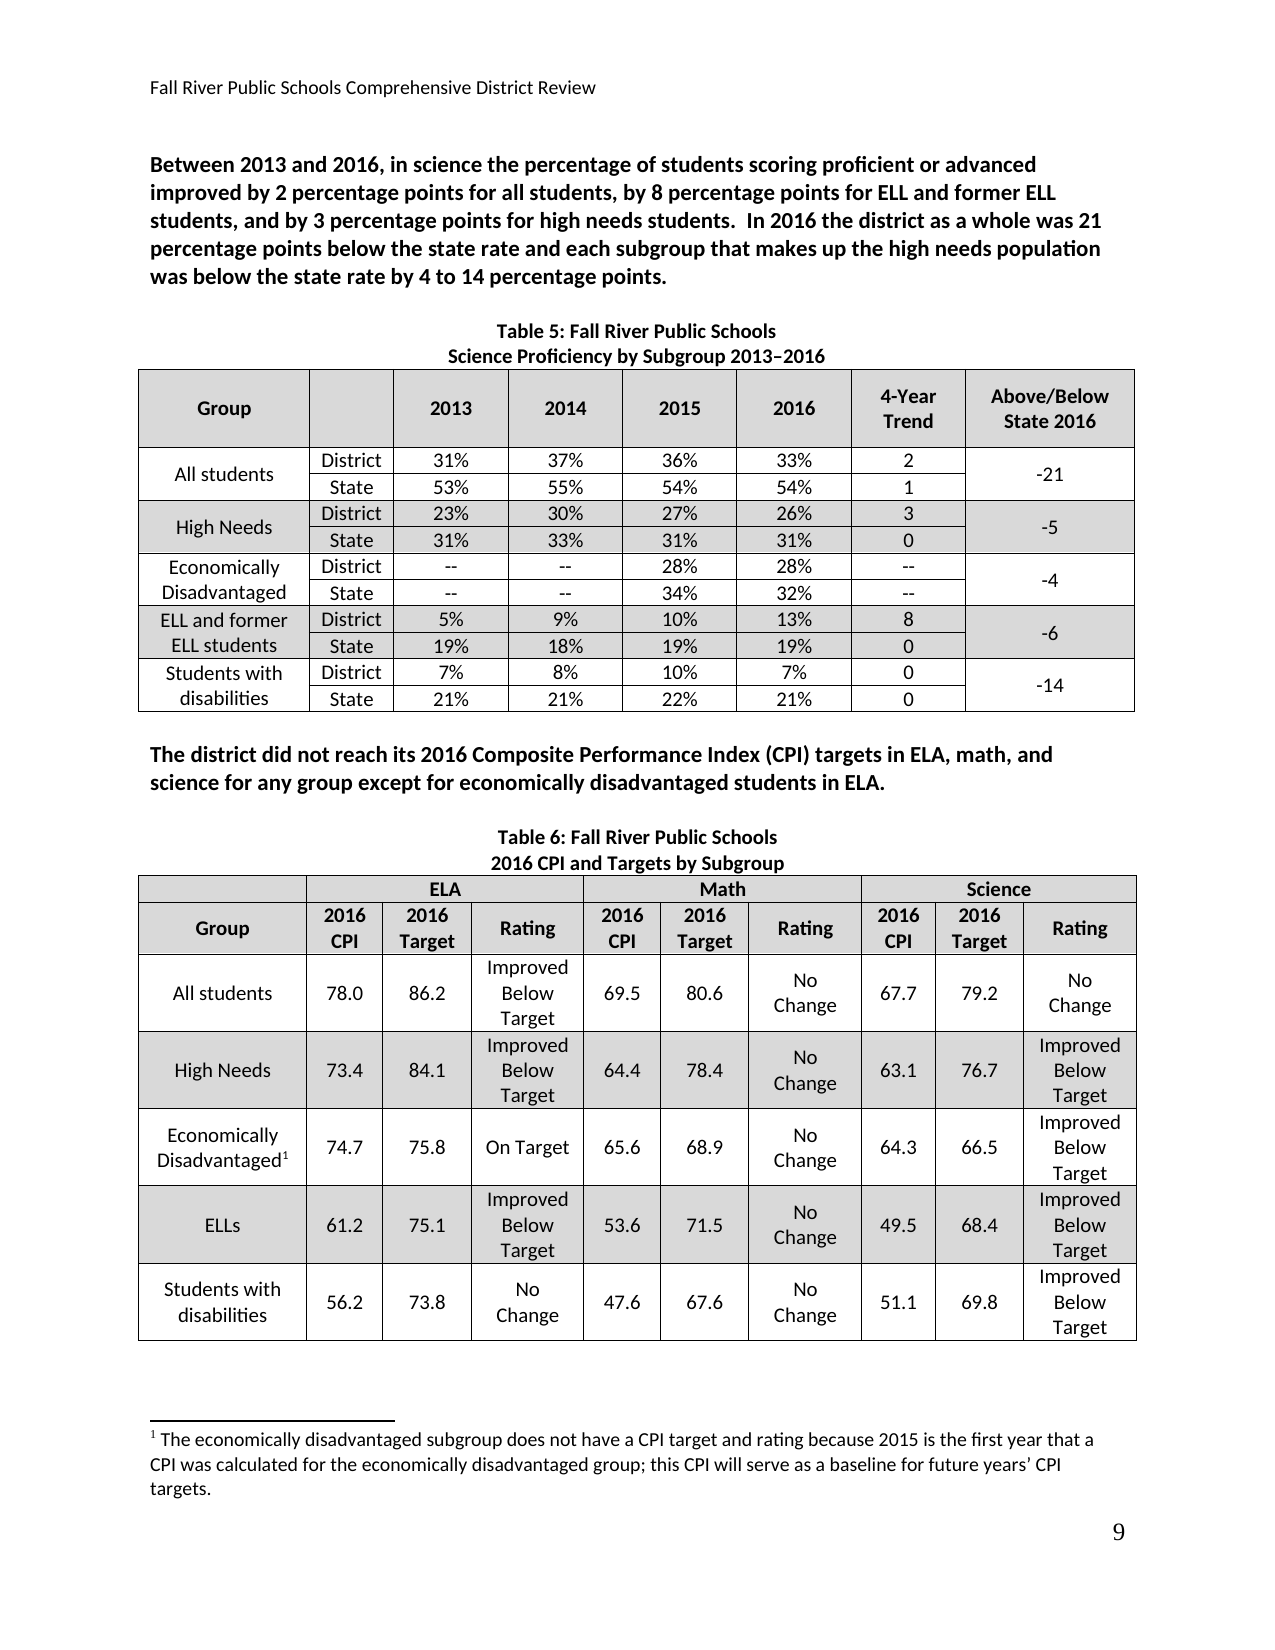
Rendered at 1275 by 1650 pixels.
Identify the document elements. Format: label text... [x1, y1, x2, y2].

table_cell 84.1 [383, 1032, 471, 1108]
table_cell 22% [623, 686, 736, 711]
table_cell 4-Year Trend [852, 370, 965, 447]
table_cell 28% [623, 554, 736, 579]
table_cell 32% [737, 580, 851, 605]
table_cell 2016 [737, 370, 851, 447]
table_cell Science [862, 876, 1136, 902]
table_cell Improved Below Target [1024, 1186, 1136, 1263]
table_cell 80.6 [661, 955, 748, 1031]
table_cell 21% [394, 686, 508, 711]
table_cell 31% [394, 448, 508, 473]
table_cell -5 [966, 501, 1134, 552]
table_cell No Change [749, 1109, 861, 1185]
table_cell 21% [737, 686, 851, 711]
table_cell 78.0 [307, 955, 382, 1031]
table_cell 5% [394, 606, 508, 632]
table_cell -14 [966, 659, 1134, 711]
table_cell 73.8 [383, 1264, 471, 1340]
table_cell 76.7 [936, 1032, 1023, 1108]
table_cell 19% [623, 633, 736, 658]
table_cell Improved Below Target [1024, 1264, 1136, 1340]
table_cell 0 [852, 527, 965, 552]
table_cell [310, 370, 393, 447]
table_cell -- [394, 580, 508, 605]
table_cell High Needs [139, 1032, 306, 1108]
table_cell 2016 Target [936, 903, 1023, 953]
table_cell 2016 CPI [307, 903, 382, 953]
table_cell State [310, 580, 393, 605]
table_cell 1 [852, 474, 965, 499]
table_cell -- [852, 554, 965, 579]
table_cell 19% [394, 633, 508, 658]
table_cell Improved Below Target [472, 1186, 583, 1263]
table_cell 26% [737, 501, 851, 526]
table_cell -- [852, 580, 965, 605]
table_cell 0 [852, 659, 965, 685]
table_cell Above/Below State 2016 [966, 370, 1134, 447]
table_cell 49.5 [862, 1186, 935, 1263]
table_cell 64.4 [584, 1032, 660, 1108]
table_cell State [310, 527, 393, 552]
table_cell ELLs [139, 1186, 306, 1263]
table_cell 10% [623, 606, 736, 632]
table_cell Rating [472, 903, 583, 953]
table_cell 75.1 [383, 1186, 471, 1263]
table_cell 56.2 [307, 1264, 382, 1340]
table_cell 8% [509, 659, 622, 685]
table_cell Group [139, 370, 309, 447]
table_cell 67.7 [862, 955, 935, 1031]
table_cell 31% [394, 527, 508, 552]
table_cell 67.6 [661, 1264, 748, 1340]
table_cell -- [509, 554, 622, 579]
text The district did not reach its 2016 Composite Performance Index (CPI) targets in ELA, math, and science for any group except for economically disadvantaged students in ELA. [150, 740, 1125, 796]
table_cell State [310, 686, 393, 711]
table_cell 73.4 [307, 1032, 382, 1108]
table_cell -4 [966, 554, 1134, 605]
text Between 2013 and 2016, in science the percentage of students scoring proficient or advanced improved by 2 percentage points for all students, by 8 percentage points for ELL and former ELL students, and by 3 percentage points for high needs students. In 2016 the district as a whole was 21 percentage points below the state rate and each subgroup that makes up the high needs population was below the state rate by 4 to 14 percentage points. [150, 150, 1125, 290]
table_cell All students [139, 448, 309, 499]
table_cell 30% [509, 501, 622, 526]
table_cell 68.9 [661, 1109, 748, 1185]
table_cell -21 [966, 448, 1134, 499]
table_cell 0 [852, 633, 965, 658]
table_cell 28% [737, 554, 851, 579]
table_cell 18% [509, 633, 622, 658]
table_cell 34% [623, 580, 736, 605]
table_cell 13% [737, 606, 851, 632]
table_cell 78.4 [661, 1032, 748, 1108]
table_cell High Needs [139, 501, 309, 552]
table_cell No Change [749, 955, 861, 1031]
table_cell ELA [307, 876, 583, 902]
table_cell 31% [623, 527, 736, 552]
table_cell No Change [1024, 955, 1136, 1031]
table_cell 27% [623, 501, 736, 526]
table_cell Economically Disadvantaged [139, 554, 309, 605]
table_cell 79.2 [936, 955, 1023, 1031]
table_cell 10% [623, 659, 736, 685]
table_cell Math [584, 876, 861, 902]
table_cell No Change [749, 1264, 861, 1340]
table_cell 54% [623, 474, 736, 499]
table_cell District [310, 501, 393, 526]
table_cell -- [509, 580, 622, 605]
table_cell 33% [509, 527, 622, 552]
table_cell Students with disabilities [139, 1264, 306, 1340]
table_cell 65.6 [584, 1109, 660, 1185]
table_cell 74.7 [307, 1109, 382, 1185]
table_cell 55% [509, 474, 622, 499]
table_cell State [310, 633, 393, 658]
table_cell 64.3 [862, 1109, 935, 1185]
table_cell 19% [737, 633, 851, 658]
table_header Table 6: Fall River Public Schools 2016 CPI and Targets by Subgroup [139, 824, 1136, 875]
table_cell Improved Below Target [1024, 1109, 1136, 1185]
table_cell 37% [509, 448, 622, 473]
table_cell 47.6 [584, 1264, 660, 1340]
table_cell 2015 [623, 370, 736, 447]
table_cell State [310, 474, 393, 499]
table_cell 75.8 [383, 1109, 471, 1185]
table_cell Improved Below Target [472, 955, 583, 1031]
table_cell 7% [737, 659, 851, 685]
table_cell Economically Disadvantaged [139, 1109, 306, 1185]
table_cell 63.1 [862, 1032, 935, 1108]
table_cell On Target [472, 1109, 583, 1185]
table_cell -- [394, 554, 508, 579]
table_cell Group [139, 903, 306, 953]
table_cell 51.1 [862, 1264, 935, 1340]
table_cell District [310, 659, 393, 685]
table_cell All students [139, 955, 306, 1031]
table_cell No Change [749, 1186, 861, 1263]
table_cell Improved Below Target [472, 1032, 583, 1108]
table_cell [139, 876, 306, 902]
table_cell 86.2 [383, 955, 471, 1031]
table_header Table 5: Fall River Public Schools Science Proficiency by Subgroup 2013–2016 [139, 318, 1134, 369]
table_cell Rating [1024, 903, 1136, 953]
table_cell 66.5 [936, 1109, 1023, 1185]
table_cell Rating [749, 903, 861, 953]
table_cell 69.8 [936, 1264, 1023, 1340]
table_cell 68.4 [936, 1186, 1023, 1263]
table_cell District [310, 606, 393, 632]
table_cell 21% [509, 686, 622, 711]
table_cell 36% [623, 448, 736, 473]
table_cell District [310, 448, 393, 473]
table_cell 2013 [394, 370, 508, 447]
table_cell 53.6 [584, 1186, 660, 1263]
table_cell 3 [852, 501, 965, 526]
table_cell Students with disabilities [139, 659, 309, 711]
table_cell 2016 Target [383, 903, 471, 953]
table_cell 7% [394, 659, 508, 685]
table_cell District [310, 554, 393, 579]
table_cell 31% [737, 527, 851, 552]
table_cell No Change [472, 1264, 583, 1340]
table_cell 2016 CPI [584, 903, 660, 953]
table_cell 2014 [509, 370, 622, 447]
table_cell 69.5 [584, 955, 660, 1031]
table_cell 53% [394, 474, 508, 499]
table_cell 9% [509, 606, 622, 632]
table_cell Improved Below Target [1024, 1032, 1136, 1108]
table_cell 2 [852, 448, 965, 473]
table_cell ELL and former ELL students [139, 606, 309, 658]
table_cell 71.5 [661, 1186, 748, 1263]
table_cell 0 [852, 686, 965, 711]
table_cell 33% [737, 448, 851, 473]
table_cell 2016 CPI [862, 903, 935, 953]
table_cell 54% [737, 474, 851, 499]
table_cell -6 [966, 606, 1134, 658]
table_cell No Change [749, 1032, 861, 1108]
table_cell 61.2 [307, 1186, 382, 1263]
table_cell 8 [852, 606, 965, 632]
table_cell 2016 Target [661, 903, 748, 953]
table_cell 23% [394, 501, 508, 526]
